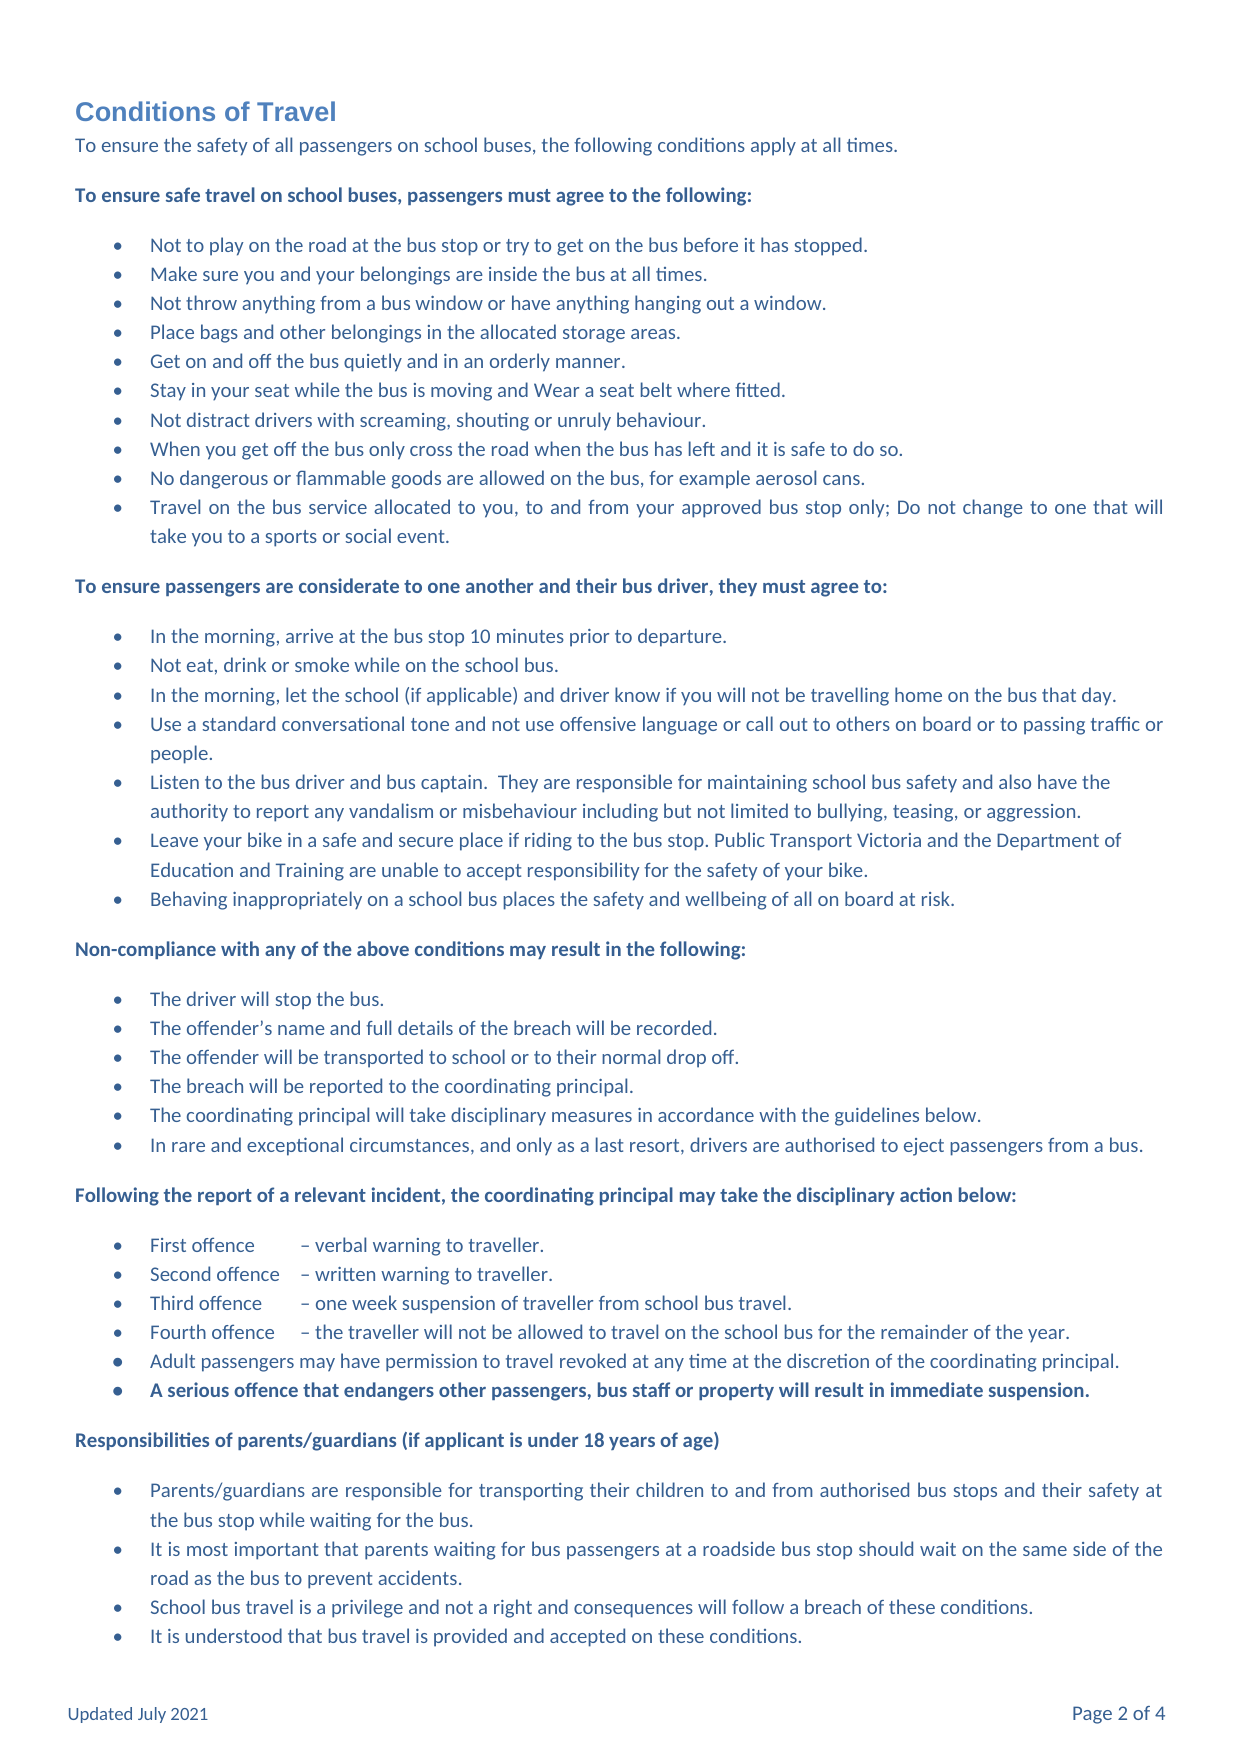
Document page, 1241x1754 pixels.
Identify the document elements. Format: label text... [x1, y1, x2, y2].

text To ensure safe travel on school buses, passengers must agree to the following: [75, 182, 1165, 207]
list First offence – verbal warning to traveller. [112, 1232, 1165, 1257]
list The coordinating principal will take disciplinary measures in accordance with the guidelines below. [112, 1103, 1165, 1128]
text Non-compliance with any of the above conditions may result in the following: [75, 936, 1165, 961]
text Responsibilities of parents/guardians (if applicant is under 18 years of age) [75, 1428, 1165, 1453]
list In rare and exceptional circumstances, and only as a last resort, drivers are authorised to eject passengers from a bus. [112, 1132, 1165, 1157]
list Leave your bike in a safe and secure place if riding to the bus stop. Public Transport Victoria and the Department of Education and Training are unable to accept responsibility for the safety of your bike. [112, 828, 1165, 882]
list Get on and off the bus quietly and in an orderly manner. [112, 348, 1165, 374]
list The offender will be transported to school or to their normal drop off. [112, 1044, 1165, 1070]
text To ensure the safety of all passengers on school buses, the following conditions apply at all times. [75, 132, 1165, 157]
list In the morning, let the school (if applicable) and driver know if you will not be travelling home on the bus that day. [112, 682, 1165, 707]
list In the morning, arrive at the bus stop 10 minutes prior to departure. [112, 623, 1165, 649]
list Not eat, drink or smoke while on the school bus. [112, 653, 1165, 678]
list Make sure you and your belongings are inside the bus at all times. [112, 261, 1165, 286]
list Adult passengers may have permission to travel revoked at any time at the discretion of the coordinating principal. [112, 1348, 1165, 1374]
subtitle Conditions of Travel [75, 96, 1165, 127]
list It is understood that bus travel is provided and accepted on these conditions. [112, 1623, 1165, 1649]
list School bus travel is a privilege and not a right and consequences will follow a breach of these conditions. [112, 1594, 1165, 1620]
list Not distract drivers with screaming, shouting or unruly behaviour. [112, 407, 1165, 432]
list Stay in your seat while the bus is moving and Wear a seat belt where fitted. [112, 378, 1165, 403]
list Third offence – one week suspension of traveller from school bus travel. [112, 1290, 1165, 1316]
list Not to play on the road at the bus stop or try to get on the bus before it has stopped. [112, 232, 1165, 257]
list Travel on the bus service allocated to you, to and from your approved bus stop only; Do not change to one that will take you to a sports or social event. [112, 494, 1165, 549]
list Parents/guardians are responsible for transporting their children to and from authorised bus stops and their safety at the bus stop while waiting for the bus. [112, 1478, 1165, 1532]
list Place bags and other belongings in the allocated storage areas. [112, 319, 1165, 345]
list Listen to the bus driver and bus captain. They are responsible for maintaining school bus safety and also have the authority to report any vandalism or misbehaviour including but not limited to bullying, teasing, or aggression. [112, 769, 1165, 824]
list No dangerous or flammable goods are allowed on the bus, for example aerosol cans. [112, 465, 1165, 491]
list Use a standard conversational tone and not use offensive language or call out to others on board or to passing traffic or people. [112, 711, 1165, 766]
list Not throw anything from a bus window or have anything hanging out a window. [112, 290, 1165, 316]
text Following the report of a relevant incident, the coordinating principal may take the disciplinary action below: [75, 1182, 1165, 1207]
list When you get off the bus only cross the road when the bus has left and it is safe to do so. [112, 436, 1165, 461]
list A serious offence that endangers other passengers, bus staff or property will result in immediate suspension. [112, 1378, 1165, 1403]
list Behaving inappropriately on a school bus places the safety and wellbeing of all on board at risk. [112, 886, 1165, 911]
list It is most important that parents waiting for bus passengers at a roadside bus stop should wait on the same side of the road as the bus to prevent accidents. [112, 1536, 1165, 1591]
list Fourth offence – the traveller will not be allowed to travel on the school bus for the remainder of the year. [112, 1319, 1165, 1345]
list The driver will stop the bus. [112, 986, 1165, 1011]
list The offender’s name and full details of the breach will be recorded. [112, 1015, 1165, 1041]
list Second offence – written warning to traveller. [112, 1261, 1165, 1286]
list The breach will be reported to the coordinating principal. [112, 1073, 1165, 1099]
text To ensure passengers are considerate to one another and their bus driver, they must agree to: [75, 573, 1165, 599]
